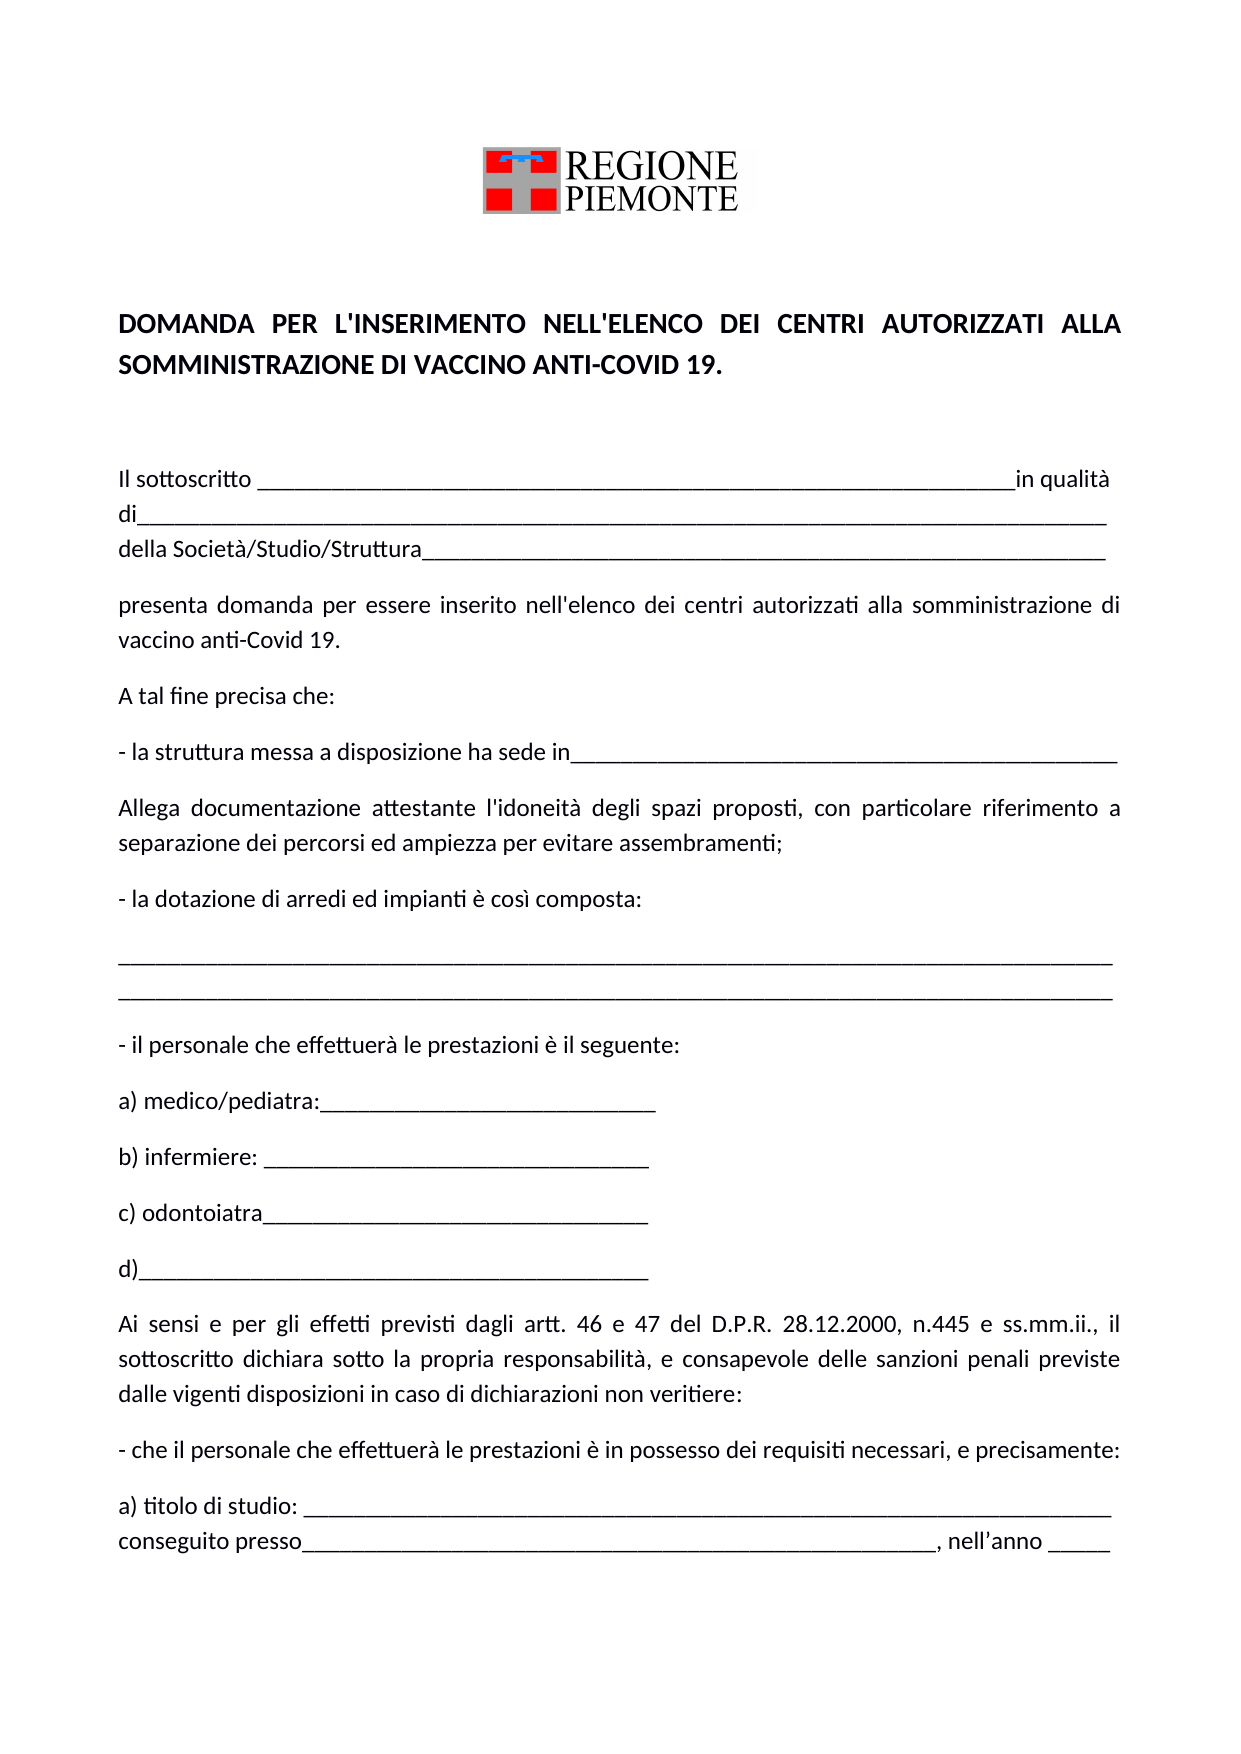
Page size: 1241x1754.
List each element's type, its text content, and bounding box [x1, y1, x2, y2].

text DOMANDA PER L'INSERIMENTO NELL'ELENCO DEI CENTRI AUTORIZZATI ALLA SOMMINISTRAZIONE DI VACCINO ANTI-COVID 19. [118, 305, 1122, 382]
text - il personale che effettuerà le prestazioni è il seguente: [118, 1029, 1122, 1060]
text - la dotazione di arredi ed impianti è così composta: [118, 883, 1122, 913]
picture [482, 147, 758, 214]
text - la struttura messa a disposizione ha sede in____________________________________________ [118, 736, 1122, 767]
text d)_________________________________________ [118, 1253, 1122, 1283]
text Il sottoscritto _____________________________________________________________in qualità di______________________________________________________________________________ della Società/Studio/Struttura_______________________________________________________ [118, 463, 1122, 564]
text A tal fine precisa che: [118, 680, 1122, 711]
text c) odontoiatra_______________________________ [118, 1197, 1122, 1227]
text Allega documentazione attestante l'idoneità degli spazi proposti, con particolare riferimento a separazione dei percorsi ed ampiezza per evitare assembramenti; [118, 792, 1122, 857]
text a) titolo di studio: _________________________________________________________________ conseguito presso___________________________________________________, nell’anno _____ [118, 1490, 1122, 1556]
text b) infermiere: _______________________________ [118, 1141, 1122, 1172]
text Ai sensi e per gli effetti previsti dagli artt. 46 e 47 del D.P.R. 28.12.2000, n.445 e ss.mm.ii., il sottoscritto dichiara sotto la propria responsabilità, e consapevole delle sanzioni penali previste dalle vigenti disposizioni in caso di dichiarazioni non veritiere: [118, 1308, 1122, 1409]
text a) medico/pediatra:___________________________ [118, 1085, 1122, 1116]
text presenta domanda per essere inserito nell'elenco dei centri autorizzati alla somministrazione di vaccino anti-Covid 19. [118, 589, 1122, 655]
text ________________________________________________________________________________________________________________________________________________________________ [118, 938, 1122, 1004]
text - che il personale che effettuerà le prestazioni è in possesso dei requisiti necessari, e precisamente: [118, 1434, 1122, 1465]
